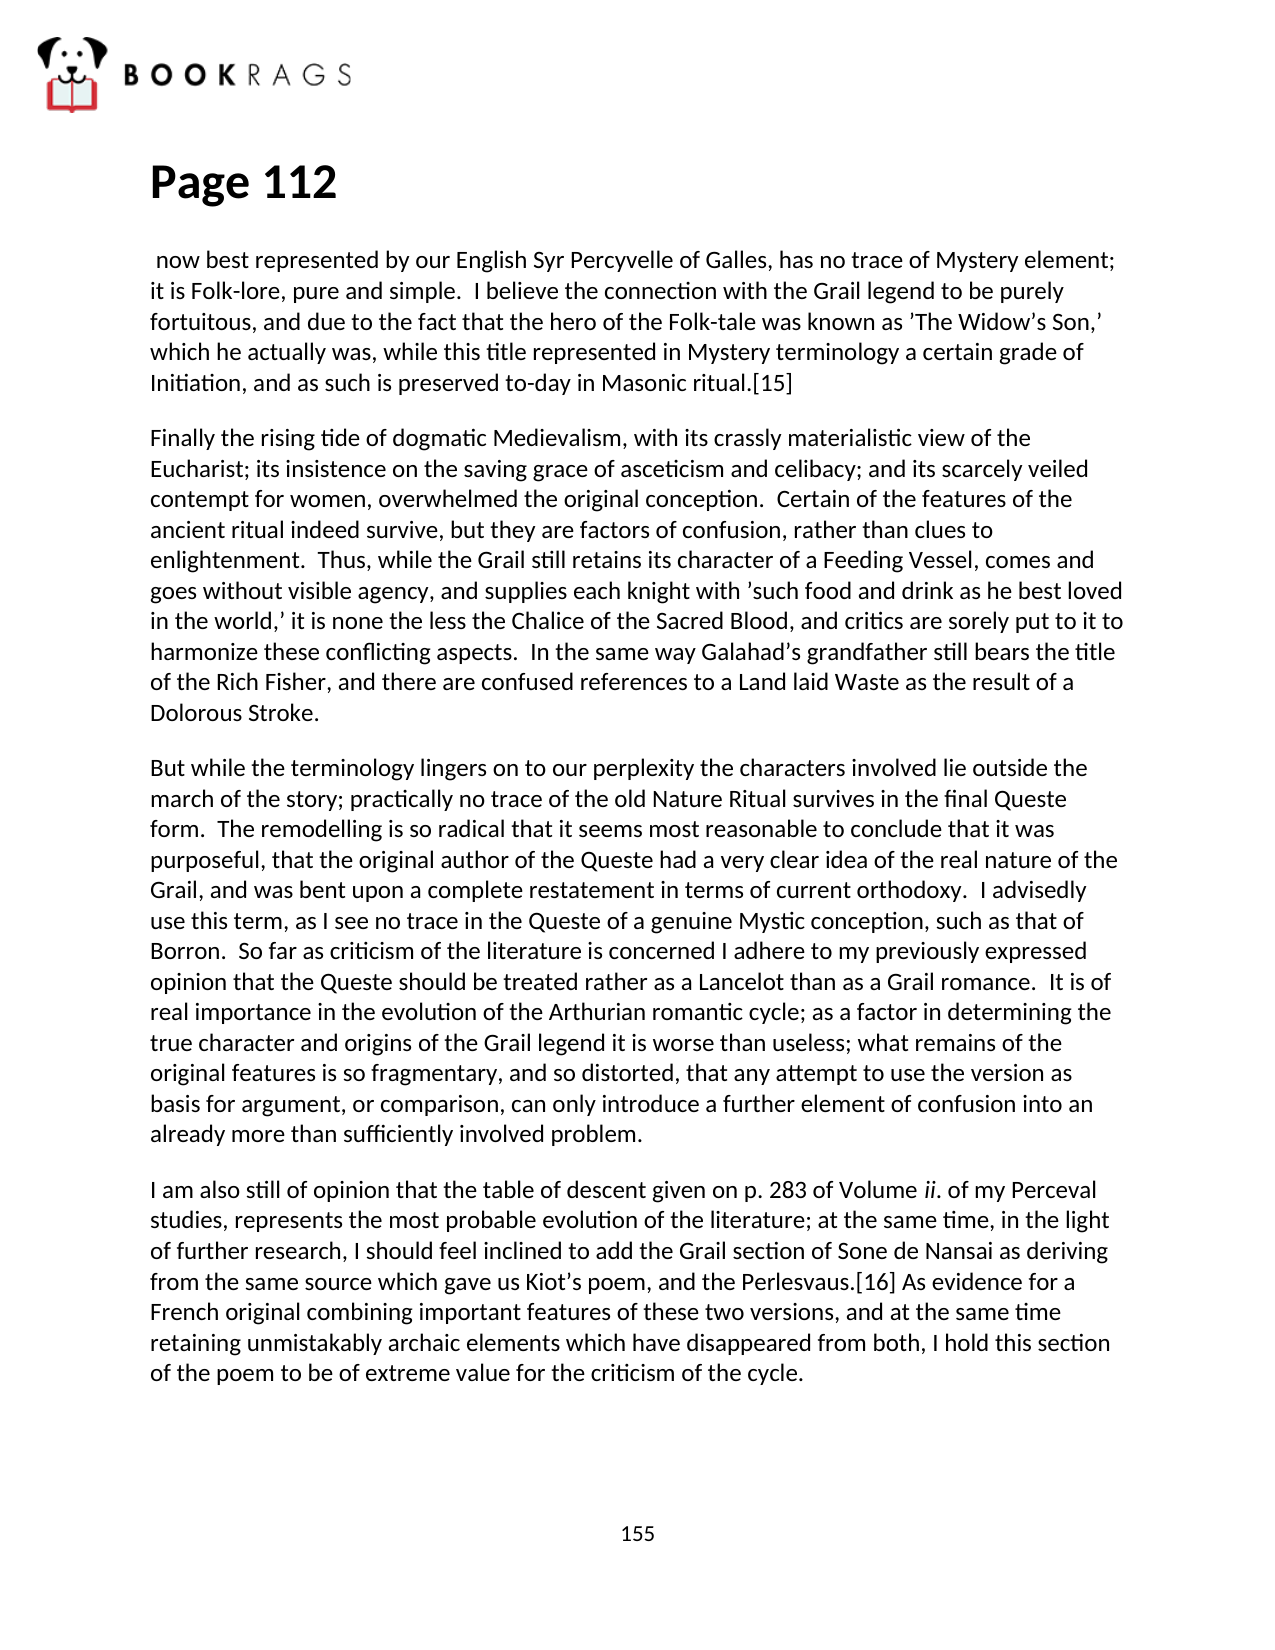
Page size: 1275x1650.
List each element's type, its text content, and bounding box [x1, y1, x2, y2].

picture [37, 37, 351, 113]
text Page 112 [150, 150, 1125, 211]
text I am also still of opinion that the table of descent given on p. 283 of Volume ii. of my Perceval studies, represents the most probable evolution of the literature; at the same time, in the light of further research, I should feel inclined to add the Grail section of Sone de Nansai as deriving from the same source which gave us Kiot’s poem, and the Perlesvaus.[16] As evidence for a French original combining important features of these two versions, and at the same time retaining unmistakably archaic elements which have disappeared from both, I hold this section of the poem to be of extreme value for the criticism of the cycle. [150, 1174, 1125, 1388]
text But while the terminology lingers on to our perplexity the characters involved lie outside the march of the story; practically no trace of the old Nature Ritual survives in the final Queste form. The remodelling is so radical that it seems most reasonable to conclude that it was purposeful, that the original author of the Queste had a very clear idea of the real nature of the Grail, and was bent upon a complete restatement in terms of current orthodoxy. I advisedly use this term, as I see no trace in the Queste of a genuine Mystic conception, such as that of Borron. So far as criticism of the literature is concerned I adhere to my previously expressed opinion that the Queste should be treated rather as a Lancelot than as a Grail romance. It is of real importance in the evolution of the Arthurian romantic cycle; as a factor in determining the true character and origins of the Grail legend it is worse than useless; what remains of the original features is so fragmentary, and so distorted, that any attempt to use the version as basis for argument, or comparison, can only introduce a further element of confusion into an already more than sufficiently involved problem. [150, 752, 1125, 1149]
text now best represented by our English Syr Percyvelle of Galles, has no trace of Mystery element; it is Folk-lore, pure and simple. I believe the connection with the Grail legend to be purely fortuitous, and due to the fact that the hero of the Folk-tale was known as ’The Widow’s Son,’ which he actually was, while this title represented in Mystery terminology a certain grade of Initiation, and as such is preserved to-day in Masonic ritual.[15] [150, 244, 1125, 397]
text Finally the rising tide of dogmatic Medievalism, with its crassly materialistic view of the Eucharist; its insistence on the saving grace of asceticism and celibacy; and its scarcely veiled contempt for women, overwhelmed the original conception. Certain of the features of the ancient ritual indeed survive, but they are factors of confusion, rather than clues to enlightenment. Thus, while the Grail still retains its character of a Feeding Vessel, comes and goes without visible agency, and supplies each knight with ’such food and drink as he best loved in the world,’ it is none the less the Chalice of the Sacred Blood, and critics are sorely put to it to harmonize these conflicting aspects. In the same way Galahad’s grandfather still bears the title of the Rich Fisher, and there are confused references to a Land laid Waste as the result of a Dolorous Stroke. [150, 422, 1125, 727]
